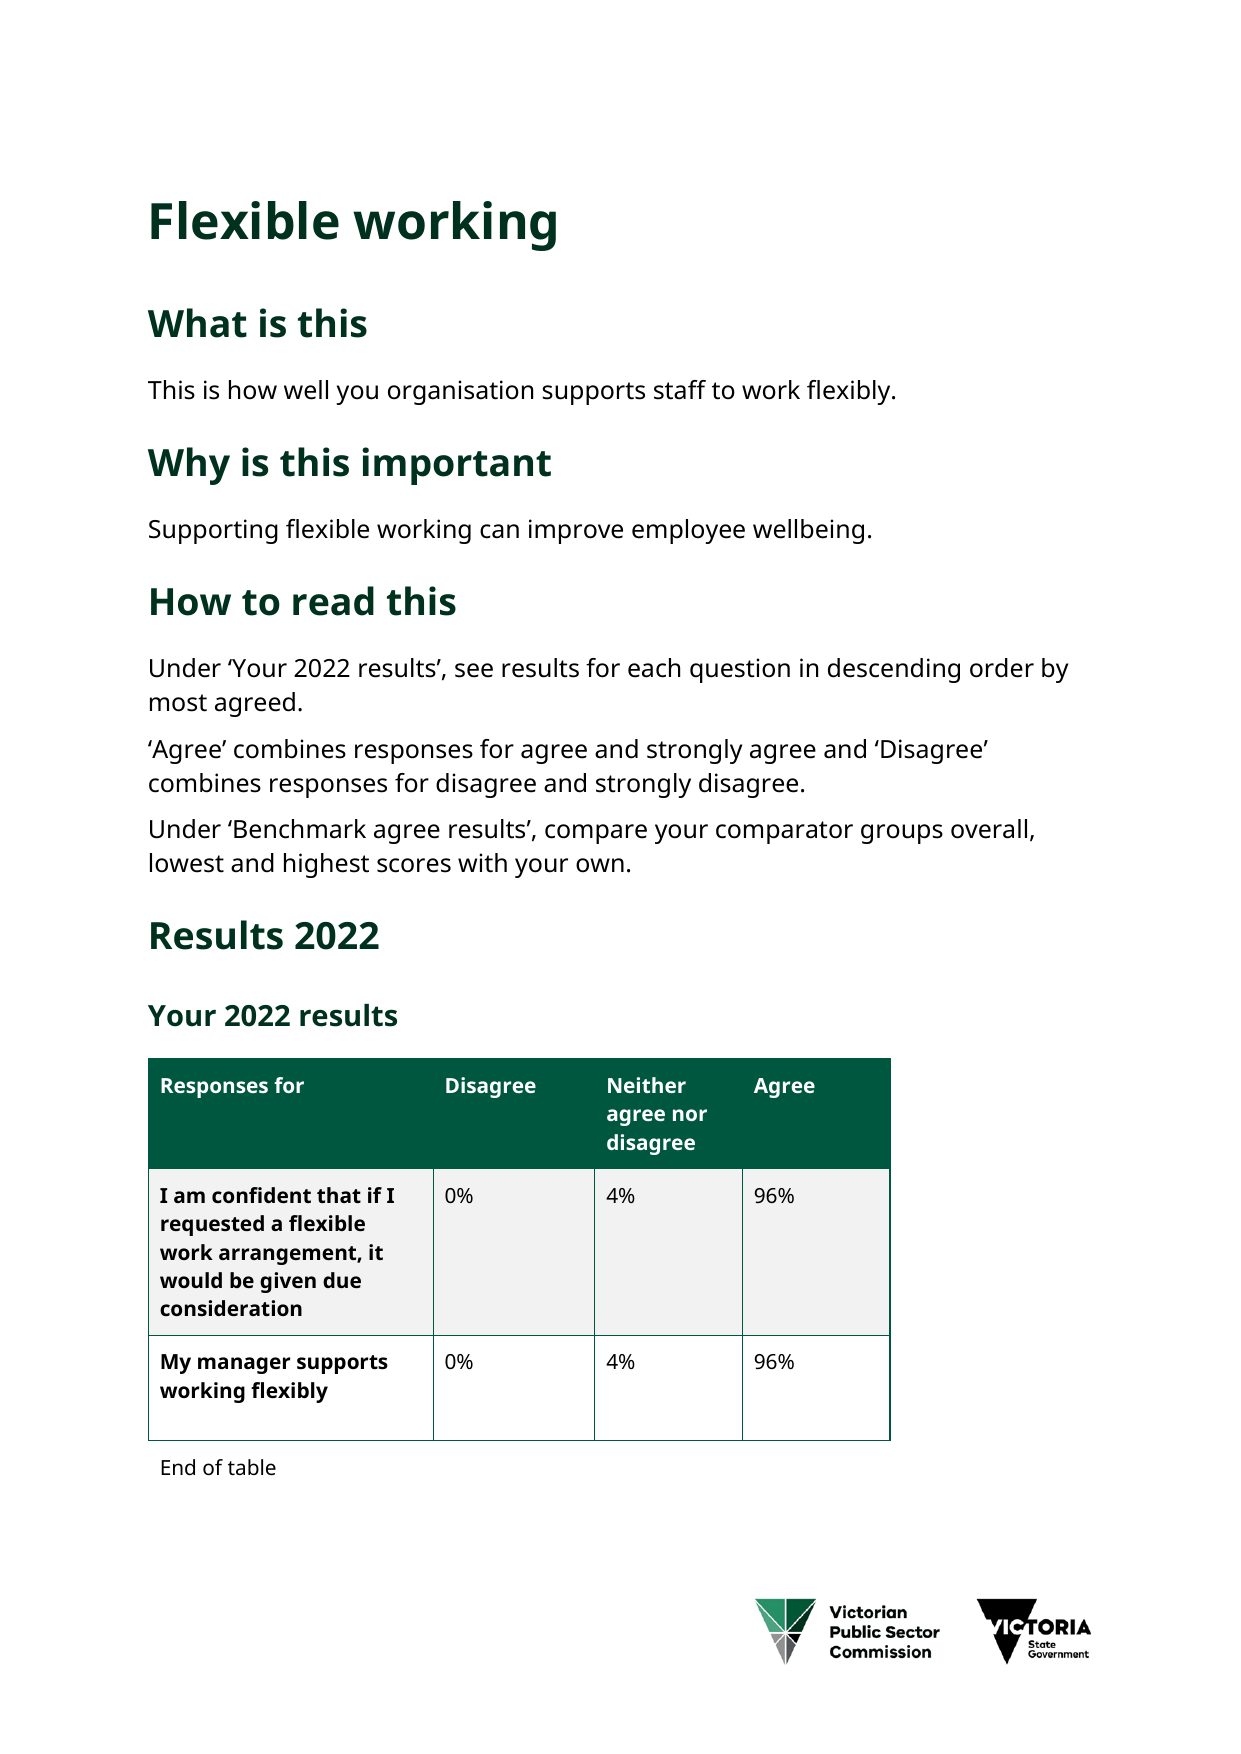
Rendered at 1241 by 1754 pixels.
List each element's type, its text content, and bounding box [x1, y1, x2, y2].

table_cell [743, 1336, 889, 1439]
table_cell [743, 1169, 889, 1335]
text Under ‘Your 2022 results’, see results for each question in descending order by most agreed. [148, 651, 1092, 719]
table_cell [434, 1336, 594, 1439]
subtitle How to read this [148, 575, 1092, 626]
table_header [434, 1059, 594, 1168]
text ‘Agree’ combines responses for agree and strongly agree and ‘Disagree’ combines responses for disagree and strongly disagree. [148, 731, 1092, 799]
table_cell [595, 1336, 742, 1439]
picture [754, 1598, 1093, 1666]
subtitle What is this [148, 297, 1092, 348]
subtitle Flexible working [148, 186, 1092, 254]
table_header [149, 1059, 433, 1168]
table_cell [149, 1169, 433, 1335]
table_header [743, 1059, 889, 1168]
text This is how well you organisation supports staff to work flexibly. [148, 373, 1092, 407]
text Under ‘Benchmark agree results’, compare your comparator groups overall, lowest and highest scores with your own. [148, 812, 1092, 880]
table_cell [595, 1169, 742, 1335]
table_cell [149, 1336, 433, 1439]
subtitle Results 2022 [148, 909, 1092, 960]
text Supporting flexible working can improve employee wellbeing. [148, 512, 1092, 546]
subtitle Why is this important [148, 436, 1092, 487]
subtitle Your 2022 results [148, 996, 1092, 1035]
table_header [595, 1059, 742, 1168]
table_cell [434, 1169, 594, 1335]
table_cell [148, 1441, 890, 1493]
